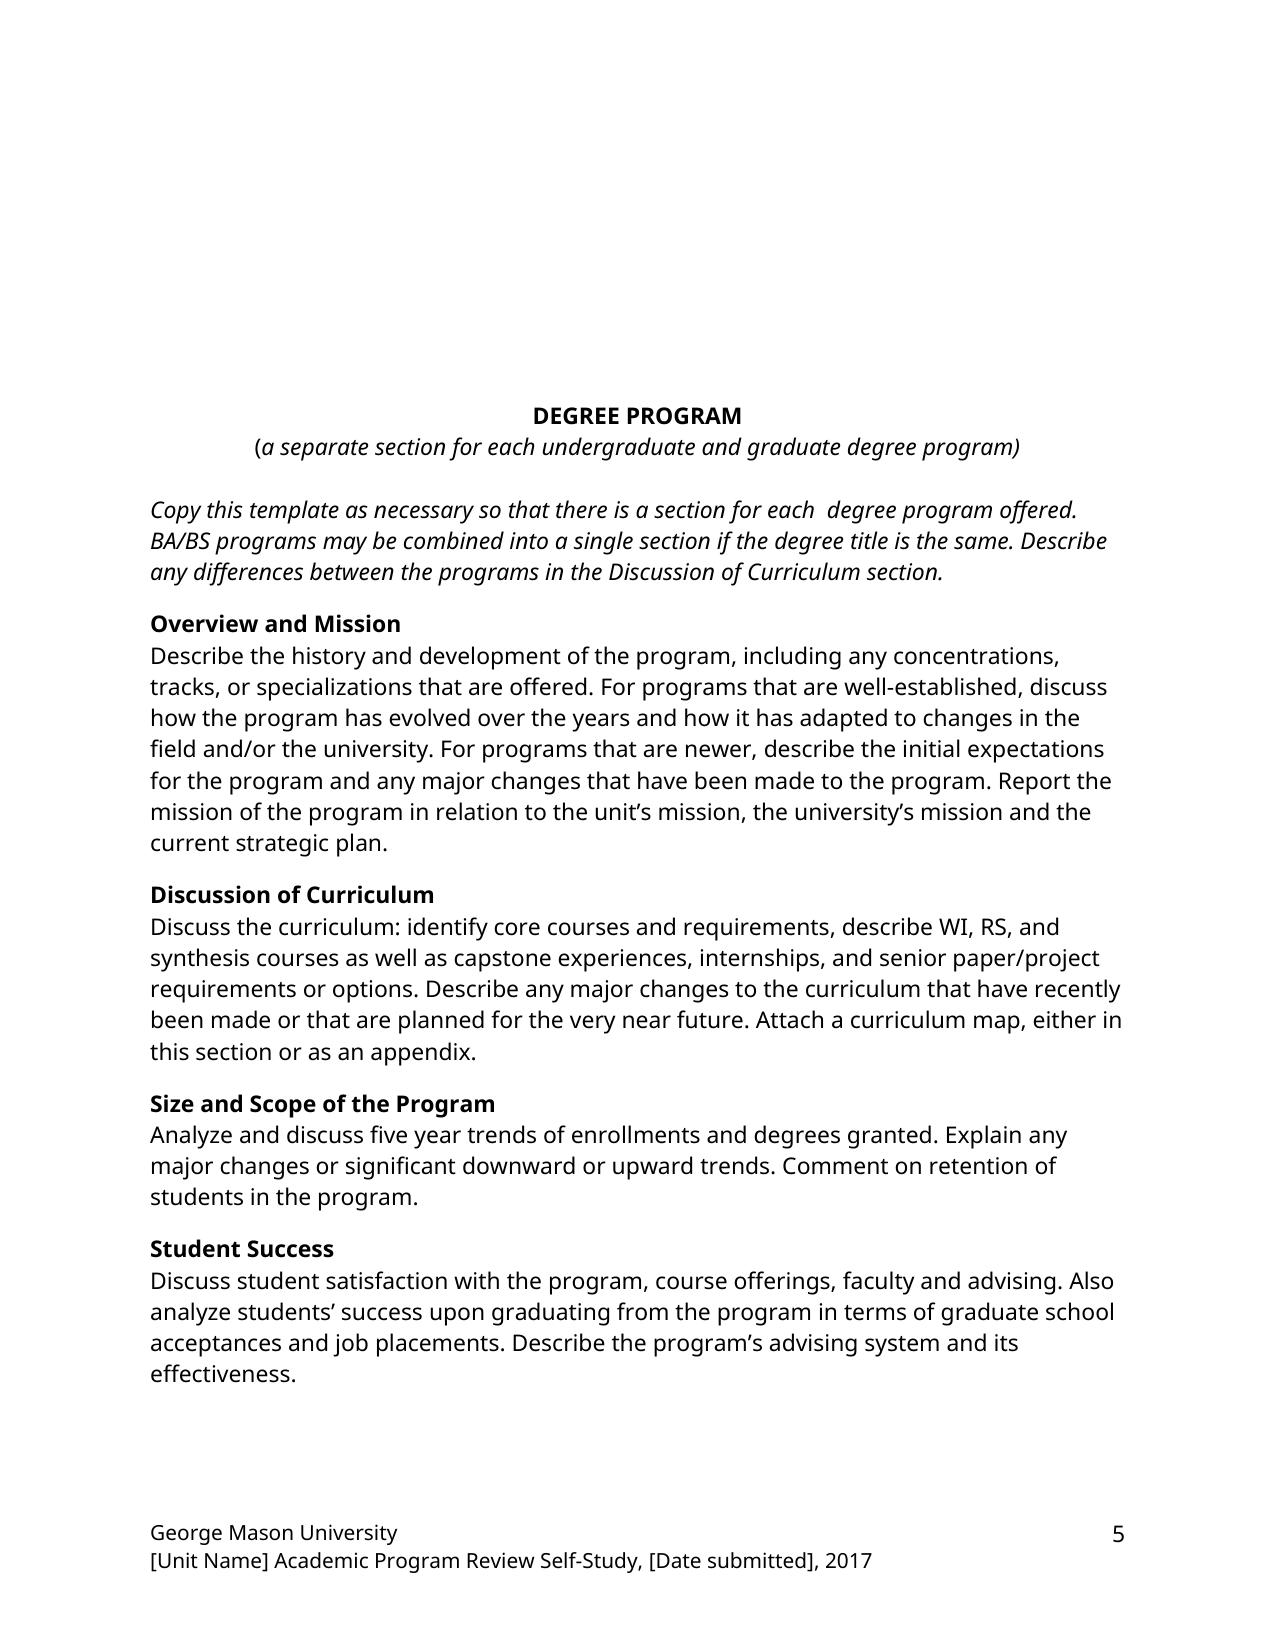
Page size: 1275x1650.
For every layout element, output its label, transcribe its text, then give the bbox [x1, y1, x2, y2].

subtitle Overview and Mission [150, 608, 1125, 639]
subtitle Size and Scope of the Program [150, 1087, 1125, 1119]
text Analyze and discuss five year trends of enrollments and degrees granted. Explain any major changes or significant downward or upward trends. Comment on retention of students in the program. [150, 1119, 1125, 1212]
text Discuss the curriculum: identify core courses and requirements, describe WI, RS, and synthesis courses as well as capstone experiences, internships, and senior paper/project requirements or options. Describe any major changes to the curriculum that have recently been made or that are planned for the very near future. Attach a curriculum map, either in this section or as an appendix. [150, 910, 1125, 1067]
text (a separate section for each undergraduate and graduate degree program) [150, 431, 1125, 462]
text Copy this template as necessary so that there is a section for each degree program offered. BA/BS programs may be combined into a single section if the degree title is the same. Describe any differences between the programs in the Discussion of Curriculum section. [150, 494, 1125, 587]
text Degree Program [150, 400, 1125, 431]
subtitle Discussion of Curriculum [150, 879, 1125, 910]
subtitle Student Success [150, 1233, 1125, 1264]
text Discuss student satisfaction with the program, course offerings, faculty and advising. Also analyze students’ success upon graduating from the program in terms of graduate school acceptances and job placements. Describe the program’s advising system and its effectiveness. [150, 1264, 1125, 1389]
text Describe the history and development of the program, including any concentrations, tracks, or specializations that are offered. For programs that are well-established, discuss how the program has evolved over the years and how it has adapted to changes in the field and/or the university. For programs that are newer, describe the initial expectations for the program and any major changes that have been made to the program. Report the mission of the program in relation to the unit’s mission, the university’s mission and the current strategic plan. [150, 639, 1125, 858]
